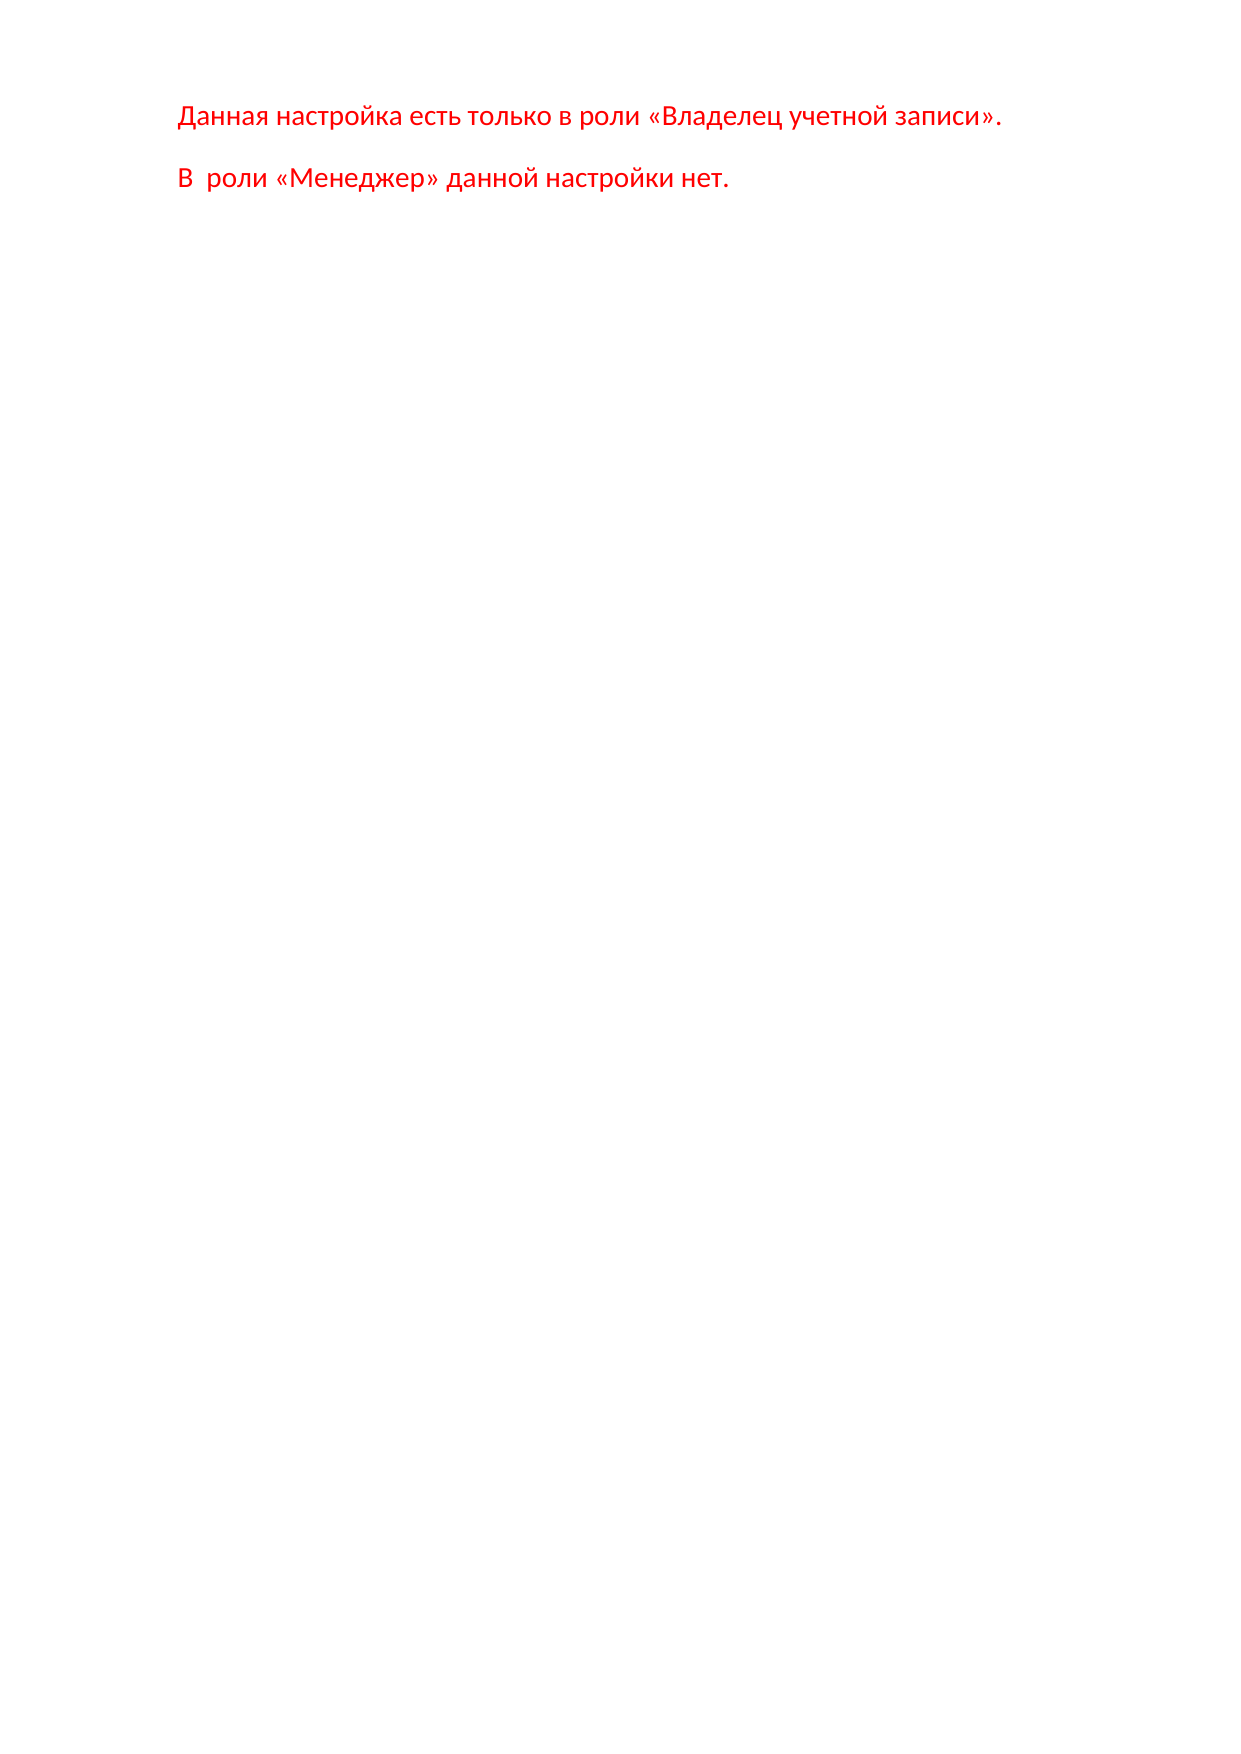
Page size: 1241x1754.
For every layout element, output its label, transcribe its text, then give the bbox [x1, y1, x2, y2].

text В роли «Менеджер» данной настройки нет. [177, 159, 1152, 195]
text Данная настройка есть только в роли «Владелец учетной записи». [177, 97, 1152, 133]
